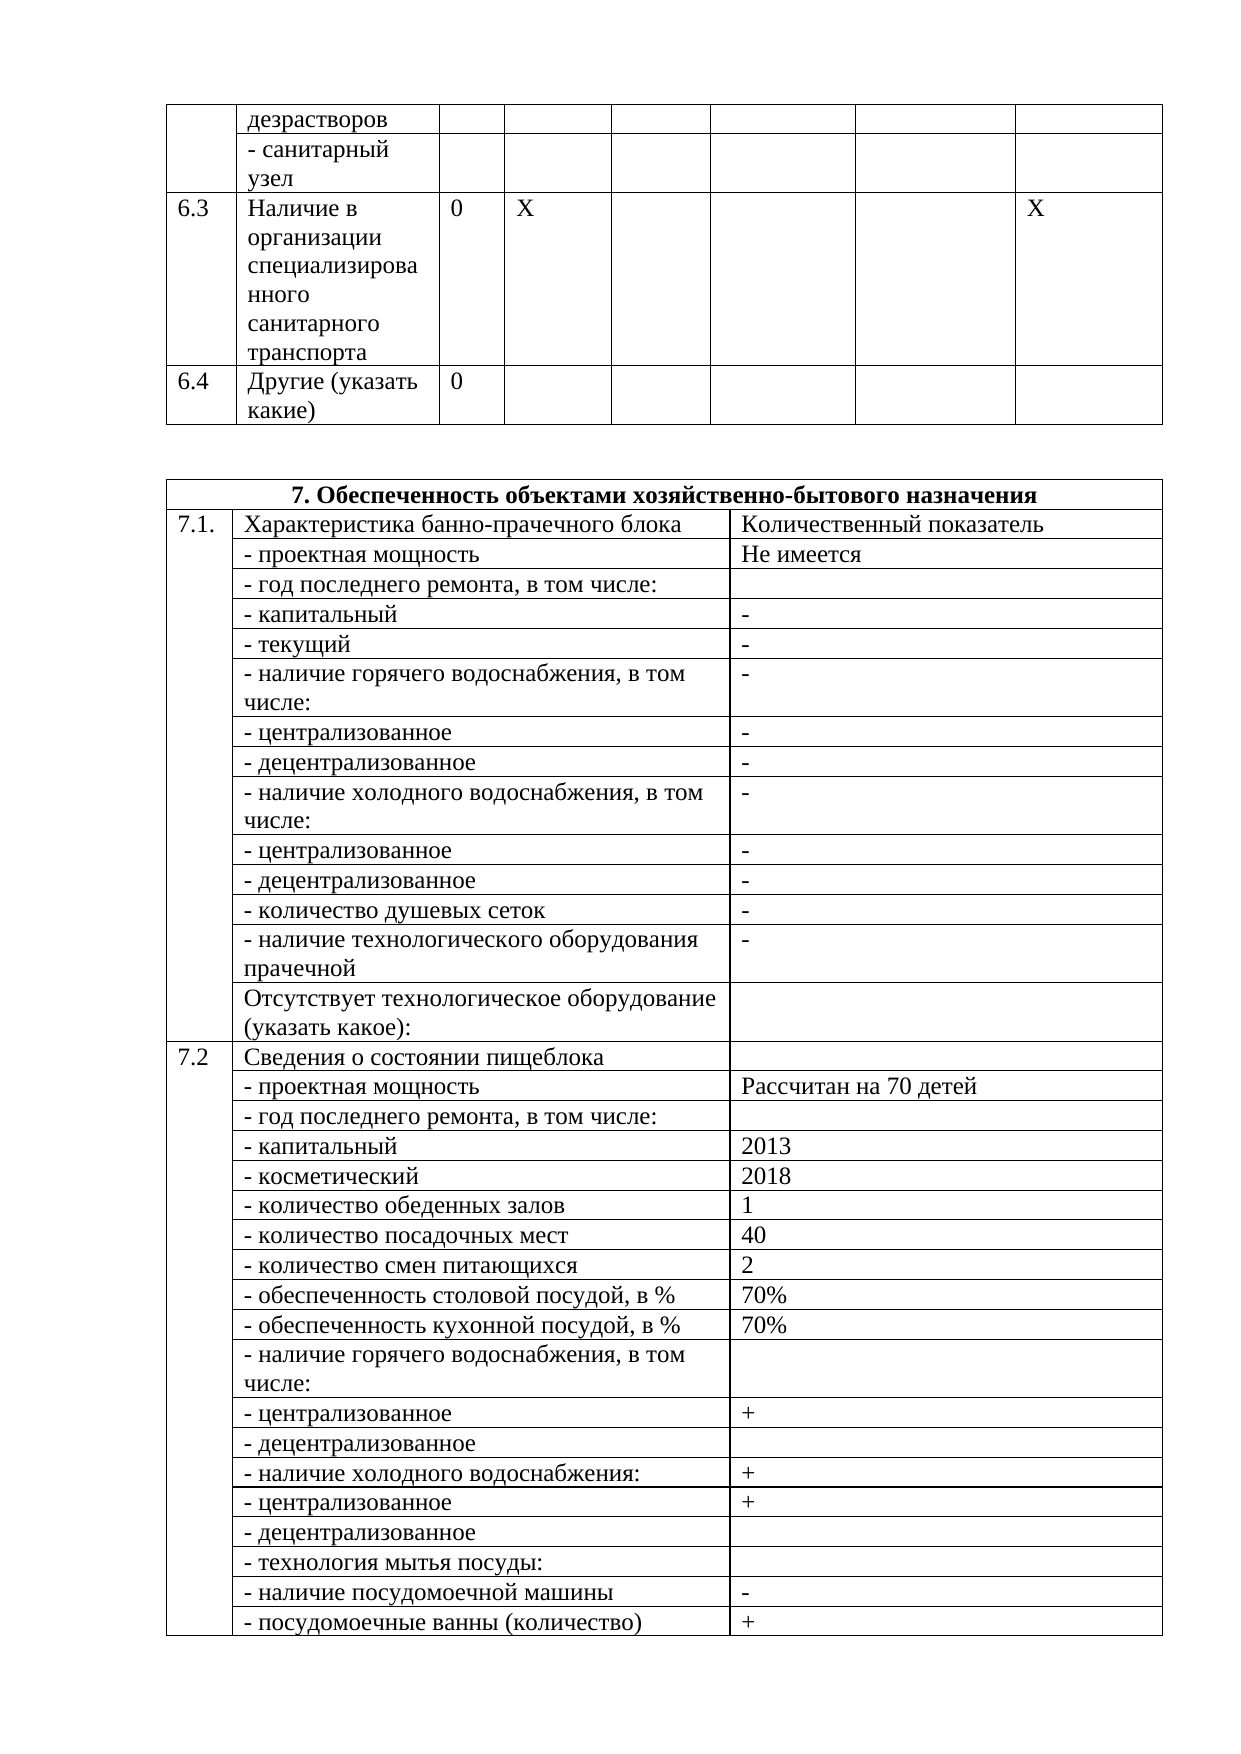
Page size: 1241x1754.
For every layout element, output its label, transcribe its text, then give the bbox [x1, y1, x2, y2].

table_cell - [731, 717, 1162, 746]
table_cell - количество посадочных мест [233, 1220, 729, 1249]
table_cell 1 [731, 1191, 1162, 1219]
table_cell Рассчитан на 70 детей [731, 1071, 1162, 1100]
table_cell - наличие холодного водоснабжения: [233, 1458, 729, 1486]
table_cell [612, 366, 710, 424]
table_cell X [505, 193, 611, 365]
table_cell [612, 134, 710, 192]
table_cell + [731, 1607, 1162, 1635]
table_cell - проектная мощность [233, 1071, 729, 1100]
table_cell [731, 569, 1162, 598]
table_cell - посудомоечные ванны (количество) [233, 1607, 729, 1635]
table_cell 70% [731, 1280, 1162, 1309]
table_cell [1016, 366, 1162, 424]
table_cell 2013 [731, 1131, 1162, 1160]
table_cell - наличие горячего водоснабжения, в том числе: [233, 1340, 729, 1397]
table_cell [440, 134, 504, 192]
table_cell [731, 1517, 1162, 1546]
table_cell - технология мытья посуды: [233, 1547, 729, 1576]
table_cell [731, 1547, 1162, 1576]
table_cell [731, 1340, 1162, 1397]
table_cell [856, 134, 1015, 192]
table_cell Отсутствует технологическое оборудование (указать какое): [233, 983, 729, 1041]
table_cell - [731, 925, 1162, 982]
table_cell - децентрализованное [233, 747, 729, 776]
table_cell - наличие холодного водоснабжения, в том числе: [233, 777, 729, 834]
table_cell Сведения о состоянии пищеблока [233, 1042, 729, 1070]
table_cell - проектная мощность [233, 539, 729, 568]
table_cell - капитальный [233, 1131, 729, 1160]
table_cell [856, 105, 1015, 133]
table_cell - наличие посудомоечной машины [233, 1577, 729, 1606]
table_cell Не имеется [731, 539, 1162, 568]
table_cell Другие (указать какие) [237, 366, 439, 424]
table_cell X [1016, 193, 1162, 365]
table_cell 6.4 [167, 366, 236, 424]
table_cell 0 [440, 193, 504, 365]
table_cell - наличие горячего водоснабжения, в том числе: [233, 659, 729, 716]
table_cell - текущий [233, 629, 729, 657]
table_cell 6.3 [167, 193, 236, 365]
table_cell + [731, 1398, 1162, 1427]
table_cell - централизованное [233, 717, 729, 746]
table_cell - децентрализованное [233, 1517, 729, 1546]
table_cell - обеспеченность кухонной посудой, в % [233, 1310, 729, 1338]
table_cell [505, 105, 611, 133]
table_cell [612, 193, 710, 365]
table_cell - централизованное [233, 835, 729, 864]
table_cell Наличие в организации специализированного санитарного транспорта [237, 193, 439, 365]
table_cell [711, 193, 855, 365]
table_cell [505, 366, 611, 424]
table_cell [711, 105, 855, 133]
table_cell - капитальный [233, 599, 729, 628]
table_cell - [731, 629, 1162, 657]
table_cell Характеристика банно-прачечного блока [233, 510, 729, 538]
table_cell [856, 193, 1015, 365]
table_cell - [731, 865, 1162, 894]
table_cell - [731, 1577, 1162, 1606]
table_cell 7.2 [167, 1042, 232, 1635]
table_cell - год последнего ремонта, в том числе: [233, 1101, 729, 1130]
table_cell - централизованное [233, 1398, 729, 1427]
table_cell 2018 [731, 1161, 1162, 1189]
table_cell 40 [731, 1220, 1162, 1249]
table_cell - наличие технологического оборудования прачечной [233, 925, 729, 982]
table_cell - децентрализованное [233, 1428, 729, 1457]
table_cell - децентрализованное [233, 865, 729, 894]
table_cell [731, 1428, 1162, 1457]
table_cell [1016, 134, 1162, 192]
table_cell - [731, 659, 1162, 716]
table_cell - количество обеденных залов [233, 1191, 729, 1219]
table_cell [440, 105, 504, 133]
table_cell [731, 1101, 1162, 1130]
table_cell [731, 983, 1162, 1041]
table_cell [856, 366, 1015, 424]
table_cell - [731, 747, 1162, 776]
table_cell 70% [731, 1310, 1162, 1338]
table_cell + [731, 1488, 1162, 1516]
table_cell 0 [440, 366, 504, 424]
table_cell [237, 105, 439, 133]
table_cell [612, 105, 710, 133]
table_header 7. Обеспеченность объектами хозяйственно-бытового назначения [167, 480, 1162, 508]
table_cell - количество смен питающихся [233, 1250, 729, 1279]
table_cell [711, 366, 855, 424]
table_cell - косметический [233, 1161, 729, 1189]
table_cell - количество душевых сеток [233, 895, 729, 923]
table_cell - обеспеченность столовой посудой, в % [233, 1280, 729, 1309]
table_cell - [731, 895, 1162, 923]
table_cell 2 [731, 1250, 1162, 1279]
table_cell - [731, 835, 1162, 864]
table_cell 7.1. [167, 510, 232, 1041]
table_cell - [731, 599, 1162, 628]
table_cell [505, 134, 611, 192]
table_cell [1016, 105, 1162, 133]
table_cell [731, 1042, 1162, 1070]
table_cell - централизованное [233, 1488, 729, 1516]
table_cell - [731, 777, 1162, 834]
table_cell - год последнего ремонта, в том числе: [233, 569, 729, 598]
table_cell - санитарный узел [237, 134, 439, 192]
table_cell [711, 134, 855, 192]
table_cell + [731, 1458, 1162, 1486]
table_cell Количественный показатель [731, 510, 1162, 538]
